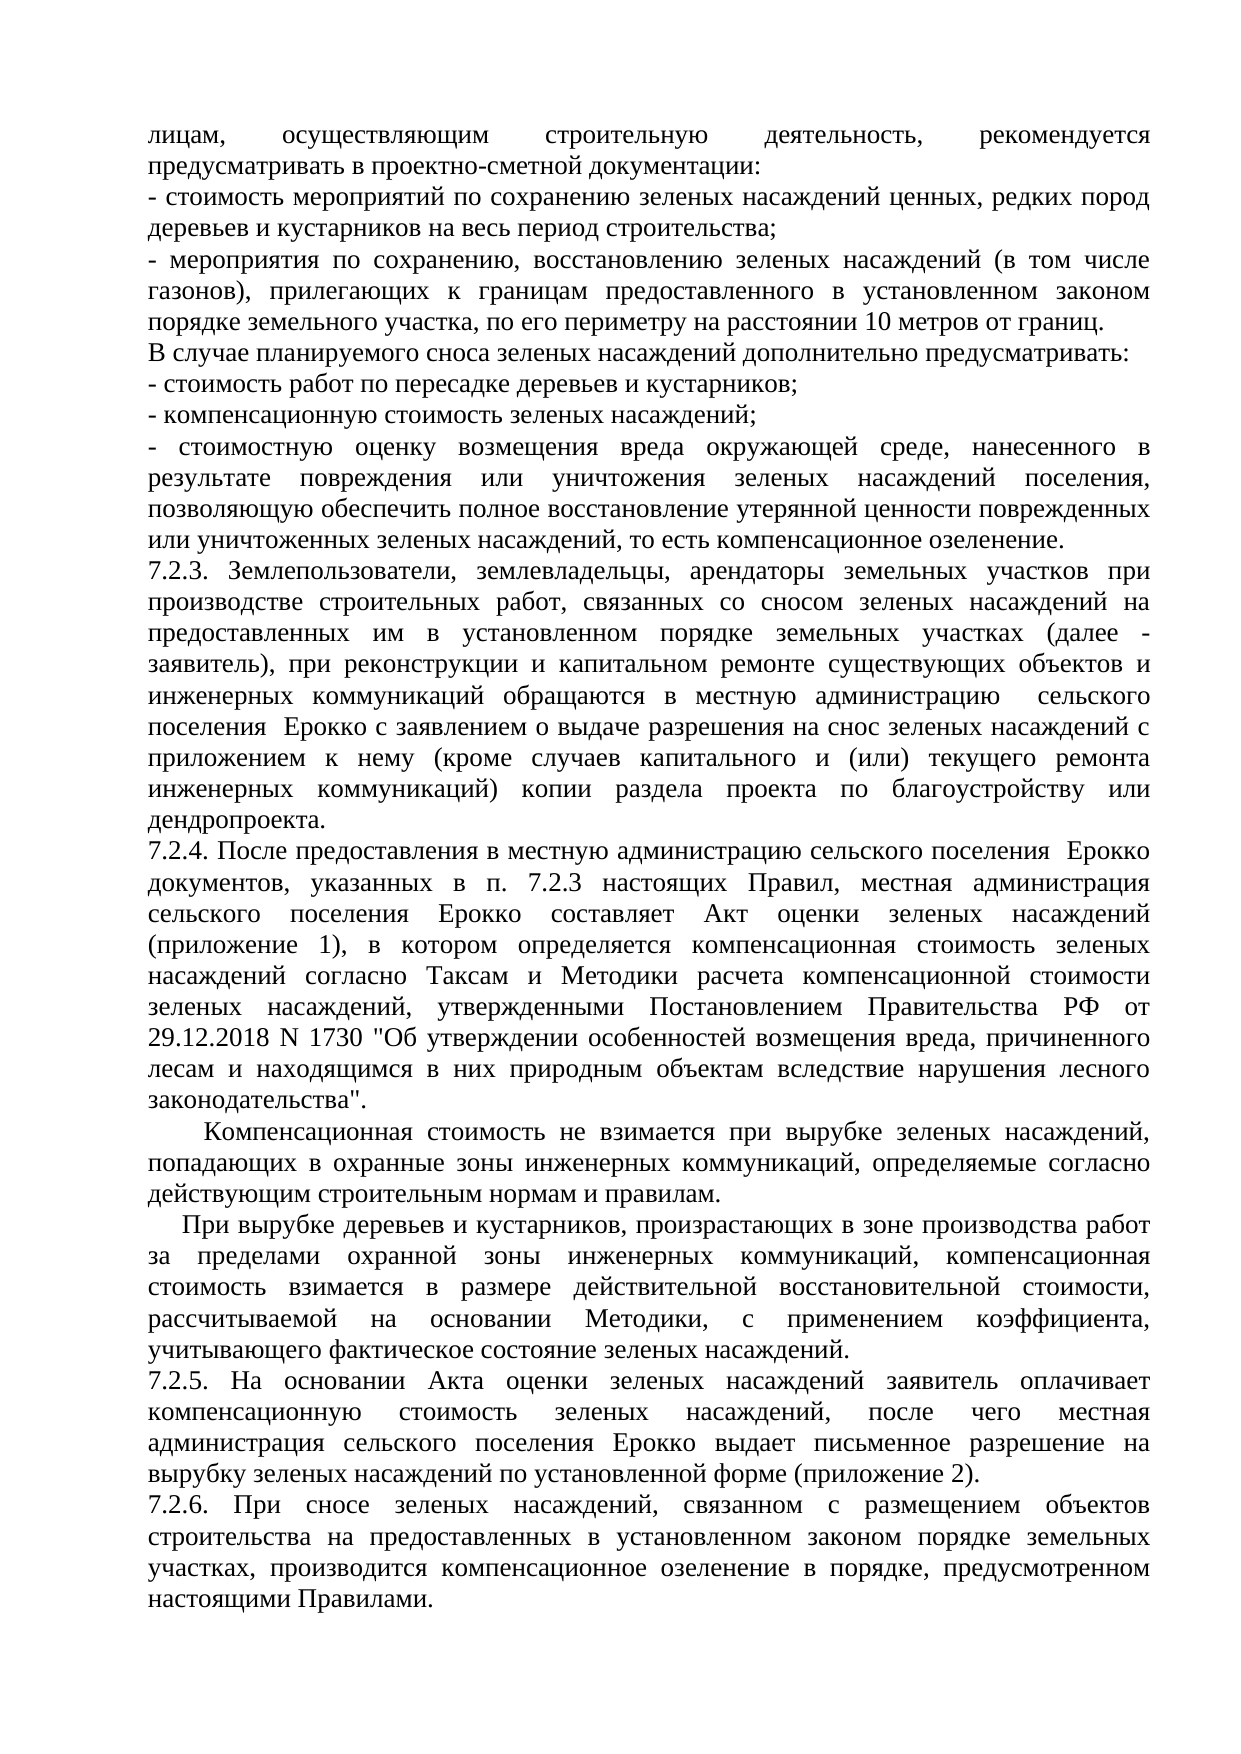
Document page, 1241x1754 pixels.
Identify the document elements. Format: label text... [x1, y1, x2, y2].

text 7.2.6. При сносе зеленых насаждений, связанном с размещением объектов строительства на предоставленных в установленном законом порядке земельных участках, производится компенсационное озеленение в порядке, предусмотренном настоящими Правилами. [148, 1488, 1152, 1613]
text 7.2.5. На основании Акта оценки зеленых насаждений заявитель оплачивает компенсационную стоимость зеленых насаждений, после чего местная администрация сельского поселения Ерокко выдает письменное разрешение на вырубку зеленых насаждений по установленной форме (приложение 2). [148, 1364, 1152, 1488]
text 7.2.3. Землепользователи, землевладельцы, арендаторы земельных участков при производстве строительных работ, связанных со сносом зеленых насаждений на предоставленных им в установленном порядке земельных участках (далее - заявитель), при реконструкции и капитальном ремонте существующих объектов и инженерных коммуникаций обращаются в местную администрацию сельского поселения Ерокко с заявлением о выдаче разрешения на снос зеленых насаждений с приложением к нему (кроме случаев капитального и (или) текущего ремонта инженерных коммуникаций) копии раздела проекта по благоустройству или дендропроекта. [148, 554, 1152, 834]
text 7.2.4. После предоставления в местную администрацию сельского поселения Ерокко документов, указанных в п. 7.2.3 настоящих Правил, местная администрация сельского поселения Ерокко составляет Акт оценки зеленых насаждений (приложение 1), в котором определяется компенсационная стоимость зеленых насаждений согласно Таксам и Методики расчета компенсационной стоимости зеленых насаждений, утвержденными Постановлением Правительства РФ от 29.12.2018 N 1730 "Об утверждении особенностей возмещения вреда, причиненного лесам и находящимся в них природным объектам вследствие нарушения лесного законодательства". [148, 834, 1152, 1115]
text - мероприятия по сохранению, восстановлению зеленых насаждений (в том числе газонов), прилегающих к границам предоставленного в установленном законом порядке земельного участка, по его периметру на расстоянии от границ. [148, 243, 1152, 336]
text - стоимость мероприятий по сохранению зеленых насаждений ценных, редких пород деревьев и кустарников на весь период строительства; [148, 180, 1152, 243]
text При вырубке деревьев и кустарников, произрастающих в зоне производства работ за пределами охранной зоны инженерных коммуникаций, компенсационная стоимость взимается в размере действительной восстановительной стоимости, рассчитываемой на основании Методики, с применением коэффициента, учитывающего фактическое состояние зеленых насаждений. [148, 1208, 1152, 1364]
text - компенсационную стоимость зеленых насаждений; [148, 398, 1152, 429]
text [148, 118, 1152, 180]
text Компенсационная стоимость не взимается при вырубке зеленых насаждений, попадающих в охранные зоны инженерных коммуникаций, определяемые согласно действующим строительным нормам и правилам. [148, 1115, 1152, 1208]
text - стоимость работ по пересадке деревьев и кустарников; [148, 367, 1152, 398]
text В случае планируемого сноса зеленых насаждений дополнительно предусматривать: [148, 336, 1152, 367]
text - стоимостную оценку возмещения вреда окружающей среде, нанесенного в результате повреждения или уничтожения зеленых насаждений поселения, позволяющую обеспечить полное восстановление утерянной ценности поврежденных или уничтоженных зеленых насаждений, то есть компенсационное озеленение. [148, 429, 1152, 554]
